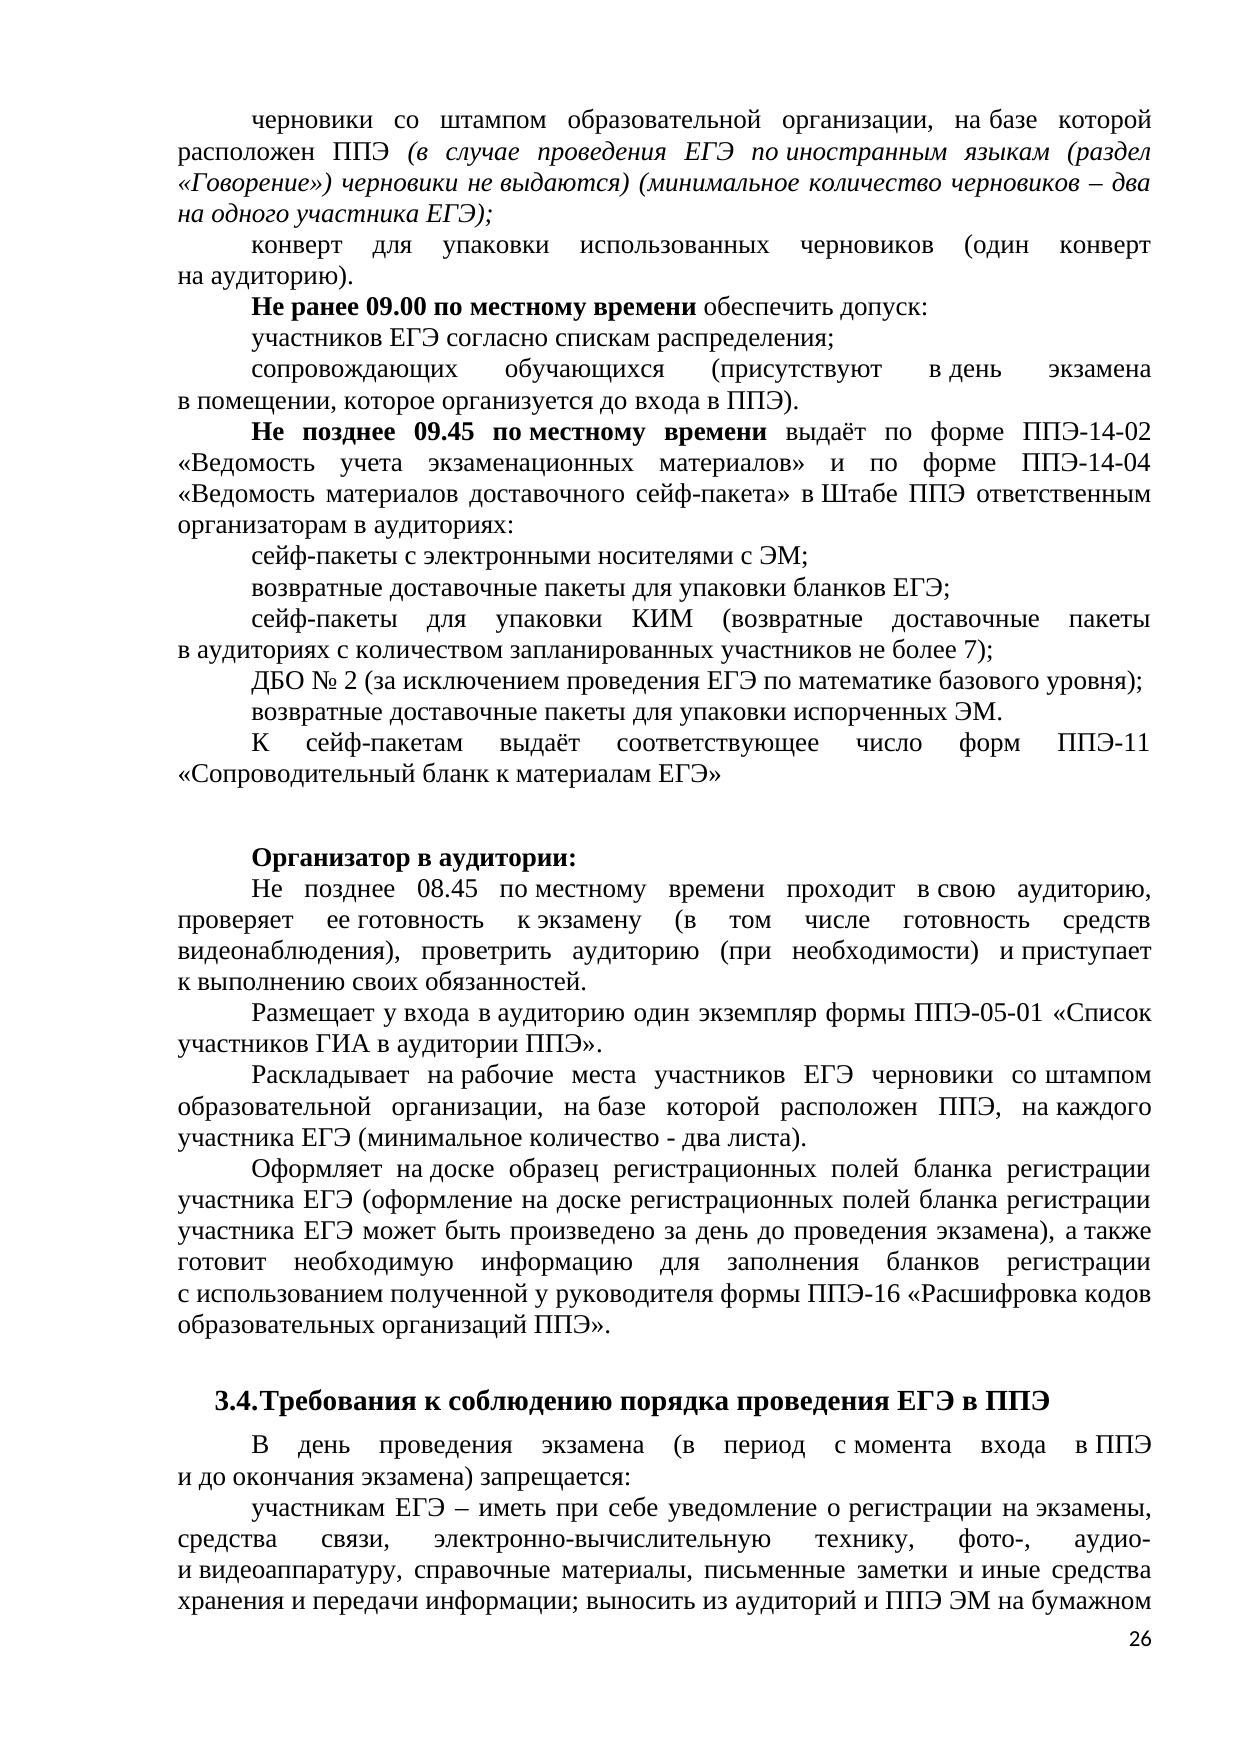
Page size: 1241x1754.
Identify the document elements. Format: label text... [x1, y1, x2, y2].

text участников ЕГЭ согласно спискам распределения; [177, 321, 1152, 353]
text Раскладывает на рабочие места участников ЕГЭ черновики со штампом образовательной организации, на базе которой расположен ППЭ, на каждого участника ЕГЭ (минимальное количество - два листа). [177, 1059, 1152, 1152]
text Не ранее 09.00 по местному времени обеспечить допуск: [177, 290, 1152, 321]
text Не позднее 09.45 по местному времени выдаёт по форме ППЭ-14-02 «Ведомость учета экзаменационных материалов» и по форме ППЭ-14-04 «Ведомость материалов доставочного сейф-пакета» в Штабе ППЭ ответственным организаторам в аудиториях: [177, 415, 1152, 539]
text Организатор в аудитории: [177, 841, 1152, 872]
text В день проведения экзамена (в период с момента входа в ППЭ и до окончания экзамена) запрещается: [177, 1429, 1152, 1491]
text Размещает у входа в аудиторию один экземпляр формы ППЭ-05-01 «Список участников ГИА в аудитории ППЭ». [177, 996, 1152, 1059]
text сейф-пакеты с электронными носителями с ЭМ; [177, 539, 1152, 571]
text сопровождающих обучающихся (присутствуют в день экзамена в помещении, которое организуется до входа в ППЭ). [177, 353, 1152, 415]
text Не позднее 08.45 по местному времени проходит в свою аудиторию, проверяет ее готовность к экзамену (в том числе готовность средств видеонаблюдения), проветрить аудиторию (при необходимости) и приступает к выполнению своих обязанностей. [177, 872, 1152, 996]
text возвратные доставочные пакеты для упаковки испорченных ЭМ. [177, 695, 1152, 726]
text черновики со штампом образовательной организации, на базе которой расположен ППЭ (в случае проведения ЕГЭ по иностранным языкам (раздел «Говорение») черновики не выдаются) (минимальное количество черновиков – два на одного участника ЕГЭ); [177, 103, 1152, 228]
text Оформляет на доске образец регистрационных полей бланка регистрации участника ЕГЭ (оформление на доске регистрационных полей бланка регистрации участника ЕГЭ может быть произведено за день до проведения экзамена), а также готовит необходимую информацию для заполнения бланков регистрации с использованием полученной у руководителя формы ППЭ-16 «Расшифровка кодов образовательных организаций ППЭ». [177, 1152, 1152, 1339]
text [177, 1491, 1152, 1616]
text сейф-пакеты для упаковки КИМ (возвратные доставочные пакеты в аудиториях с количеством запланированных участников не более 7); [177, 602, 1152, 664]
text возвратные доставочные пакеты для упаковки бланков ЕГЭ; [177, 571, 1152, 602]
text конверт для упаковки использованных черновиков (один конверт на аудиторию). [177, 228, 1152, 290]
text К сейф-пакетам выдаёт соответствующее число форм ППЭ-11 «Сопроводительный бланк к материалам ЕГЭ» [177, 726, 1152, 789]
text Требования к соблюдению порядка проведения ЕГЭ в ППЭ [214, 1383, 1152, 1416]
text ДБО № 2 (за исключением проведения ЕГЭ по математике базового уровня); [177, 664, 1152, 695]
